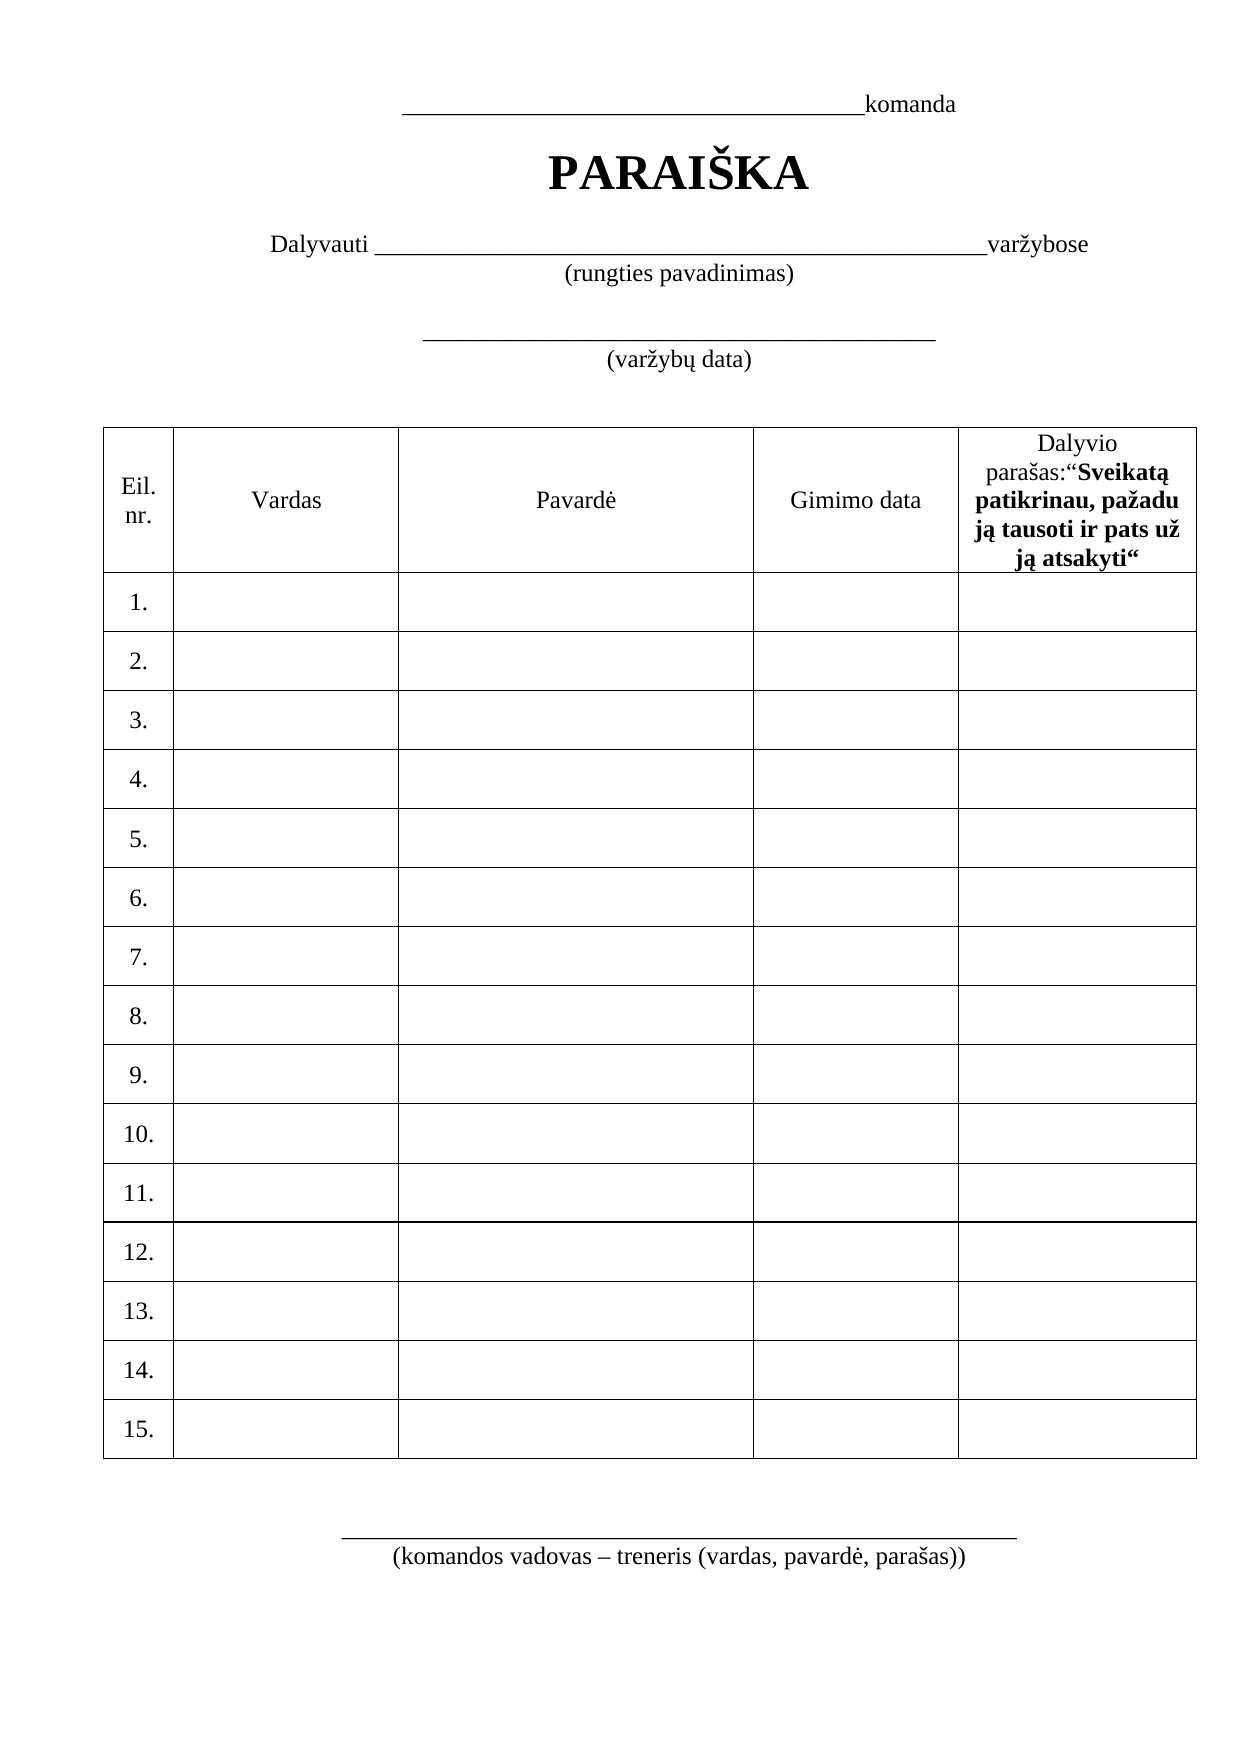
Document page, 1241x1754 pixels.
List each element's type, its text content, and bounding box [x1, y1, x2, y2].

table_cell [959, 927, 1196, 985]
table_cell [399, 809, 753, 867]
table_cell [174, 1164, 398, 1221]
table_cell [399, 1045, 753, 1103]
table_cell [754, 868, 958, 926]
table_cell [399, 1104, 753, 1162]
text _________________________________________ [177, 316, 1181, 344]
table_cell [754, 691, 958, 749]
table_cell [399, 927, 753, 985]
table_cell [959, 750, 1196, 808]
table_cell [399, 1164, 753, 1221]
table_header Gimimo data [754, 428, 958, 572]
text _____________________________________komanda [177, 89, 1181, 117]
table_header Pavardė [399, 428, 753, 572]
table_cell [174, 573, 398, 631]
table_cell [754, 1104, 958, 1162]
table_cell 15. [104, 1400, 173, 1458]
table_cell [754, 1282, 958, 1339]
table_cell [754, 573, 958, 631]
table_cell [399, 691, 753, 749]
table_cell 6. [104, 868, 173, 926]
table_cell [174, 691, 398, 749]
table_cell [754, 1400, 958, 1458]
table_cell [959, 1164, 1196, 1221]
table_cell [959, 573, 1196, 631]
table_cell [399, 573, 753, 631]
text ______________________________________________________ [177, 1513, 1181, 1541]
table_cell 7. [104, 927, 173, 985]
table_cell [174, 1223, 398, 1281]
table_cell [754, 927, 958, 985]
table_cell [959, 809, 1196, 867]
table_cell 2. [104, 632, 173, 690]
table_cell [754, 632, 958, 690]
table_cell 13. [104, 1282, 173, 1339]
table_cell [959, 1282, 1196, 1339]
table_cell 8. [104, 986, 173, 1044]
table_cell [959, 1104, 1196, 1162]
table_cell [174, 986, 398, 1044]
table_cell 14. [104, 1341, 173, 1399]
table_cell [174, 1104, 398, 1162]
table_cell 1. [104, 573, 173, 631]
table_cell [959, 632, 1196, 690]
table_cell [399, 1341, 753, 1399]
text (varžybų data) [177, 344, 1181, 373]
table_cell [174, 809, 398, 867]
text PARAIŠKA [177, 142, 1181, 200]
table_cell [399, 1223, 753, 1281]
table_header Vardas [174, 428, 398, 572]
table_header Eil. nr. [104, 428, 173, 572]
table_cell 10. [104, 1104, 173, 1162]
table_cell [959, 691, 1196, 749]
table_cell [754, 986, 958, 1044]
table_cell [754, 1164, 958, 1221]
table_cell [754, 809, 958, 867]
table_cell [174, 927, 398, 985]
table_cell [754, 750, 958, 808]
table_cell [754, 1223, 958, 1281]
table_cell [754, 1341, 958, 1399]
text Dalyvauti _________________________________________________varžybose [177, 229, 1181, 258]
table_cell 3. [104, 691, 173, 749]
table_cell [399, 750, 753, 808]
table_cell 12. [104, 1223, 173, 1281]
table_cell [174, 1400, 398, 1458]
table_cell [399, 632, 753, 690]
table_cell [174, 1282, 398, 1339]
table_cell [174, 1341, 398, 1399]
table_cell [959, 1223, 1196, 1281]
table_cell [959, 1045, 1196, 1103]
table_header Dalyvio parašas:“Sveikatą patikrinau, pažadu ją tausoti ir pats už ją atsakyti“ [959, 428, 1196, 572]
table_cell [174, 632, 398, 690]
table_cell [959, 1341, 1196, 1399]
text (komandos vadovas – treneris (vardas, pavardė, parašas)) [177, 1541, 1181, 1570]
table_cell 5. [104, 809, 173, 867]
table_cell [959, 868, 1196, 926]
table_cell [959, 986, 1196, 1044]
table_cell [754, 1045, 958, 1103]
table_cell 11. [104, 1164, 173, 1221]
table_cell [399, 1282, 753, 1339]
table_cell [399, 986, 753, 1044]
table_cell [399, 1400, 753, 1458]
table_cell [399, 868, 753, 926]
table_cell 4. [104, 750, 173, 808]
table_cell 9. [104, 1045, 173, 1103]
text (rungties pavadinimas) [177, 258, 1181, 287]
table_cell [174, 1045, 398, 1103]
table_cell [174, 868, 398, 926]
table_cell [174, 750, 398, 808]
table_cell [959, 1400, 1196, 1458]
